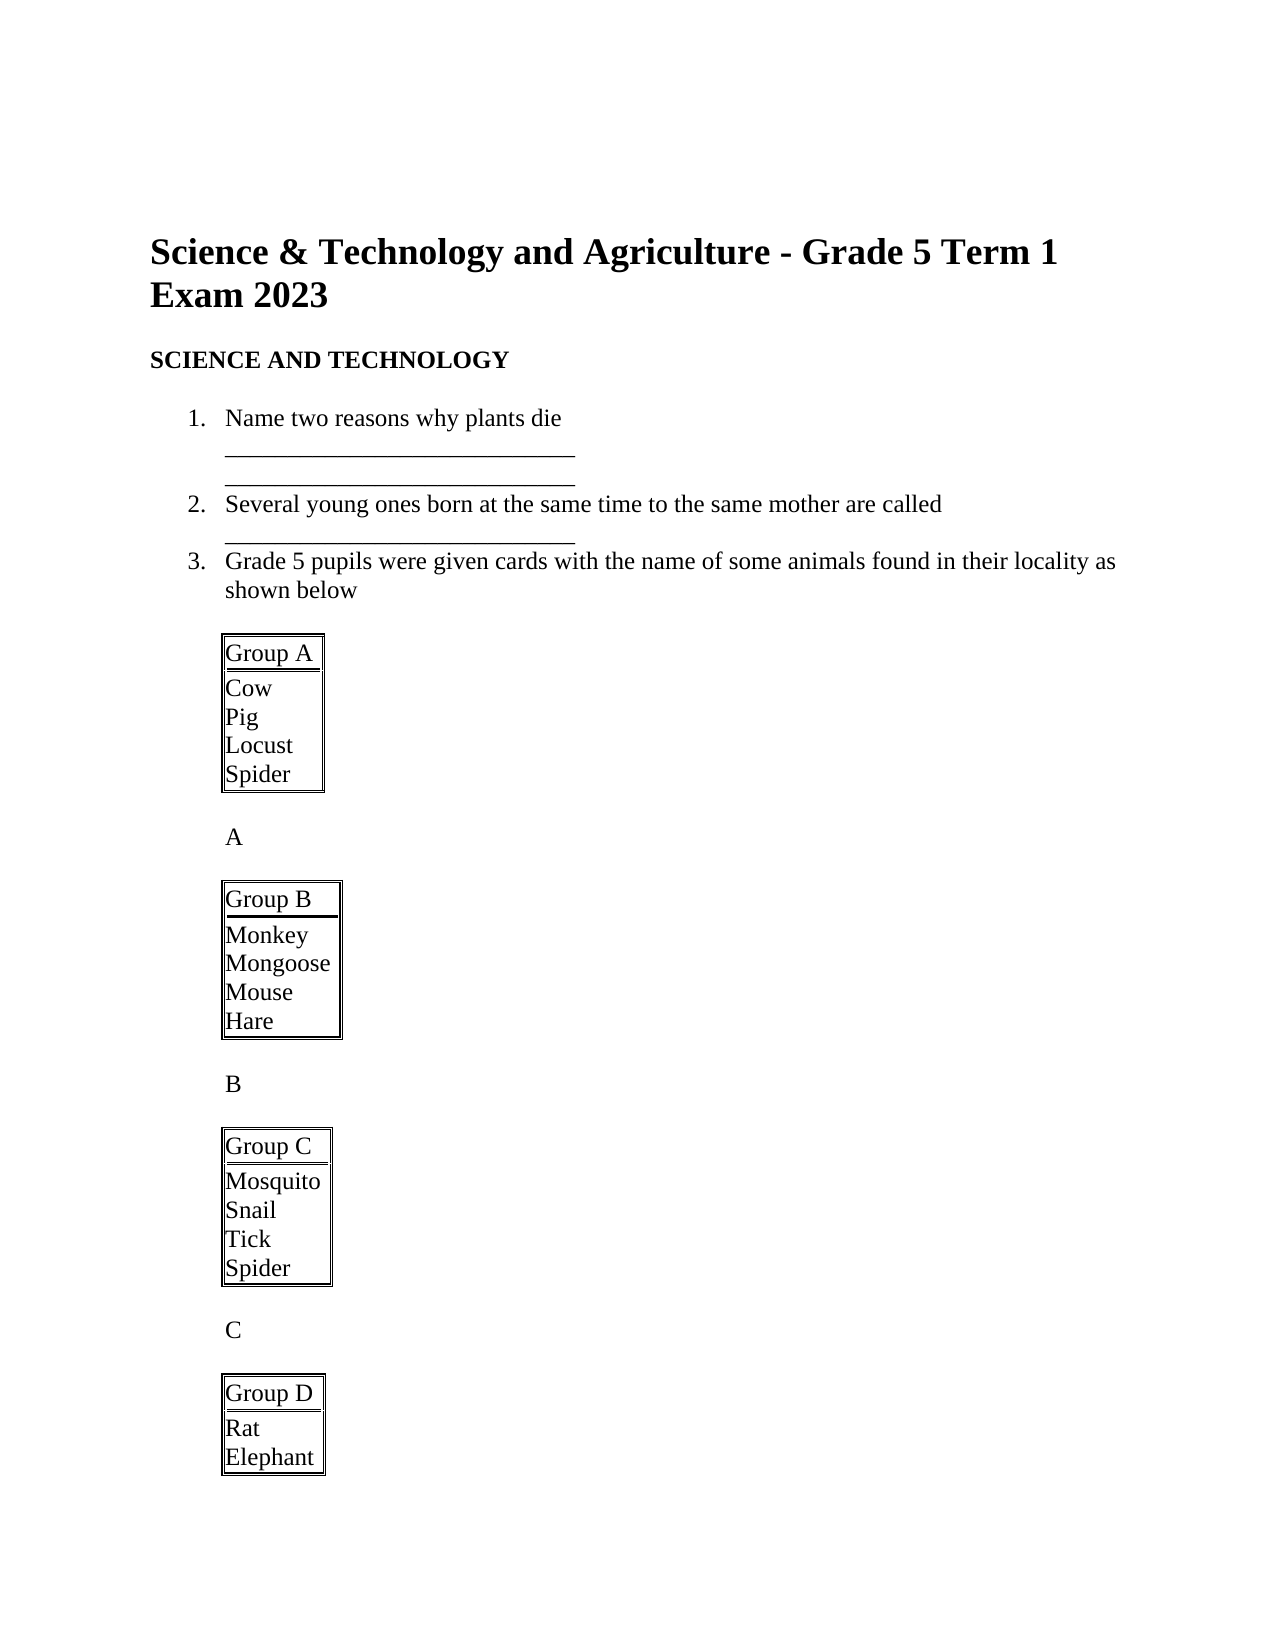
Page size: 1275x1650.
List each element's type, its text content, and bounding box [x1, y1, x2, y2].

table_cell Cow Pig Locust Spider [225, 668, 322, 789]
text SCIENCE AND TECHNOLOGY [150, 345, 1125, 373]
text A [225, 822, 1125, 851]
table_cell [225, 1409, 323, 1472]
list Name two reasons why plants die ____________________________ ____________________________ [187, 403, 1125, 489]
text B [225, 1069, 1125, 1097]
table_header Group D [225, 1377, 323, 1408]
table_header Group C [225, 1130, 330, 1162]
table_header Group A [225, 637, 322, 668]
list Several young ones born at the same time to the same mother are called ____________________________ [187, 489, 1125, 546]
table_cell Monkey Mongoose Mouse Hare [225, 915, 339, 1036]
list Grade 5 pupils were given cards with the name of some animals found in their locality as shown below [187, 546, 1125, 604]
text C [225, 1315, 1125, 1344]
table_cell Mosquito Snail Tick Spider [223, 1162, 331, 1283]
text Science & Technology and Agriculture - Grade 5 Term 1 Exam 2023 [150, 229, 1125, 316]
table_header Group B [225, 883, 339, 915]
